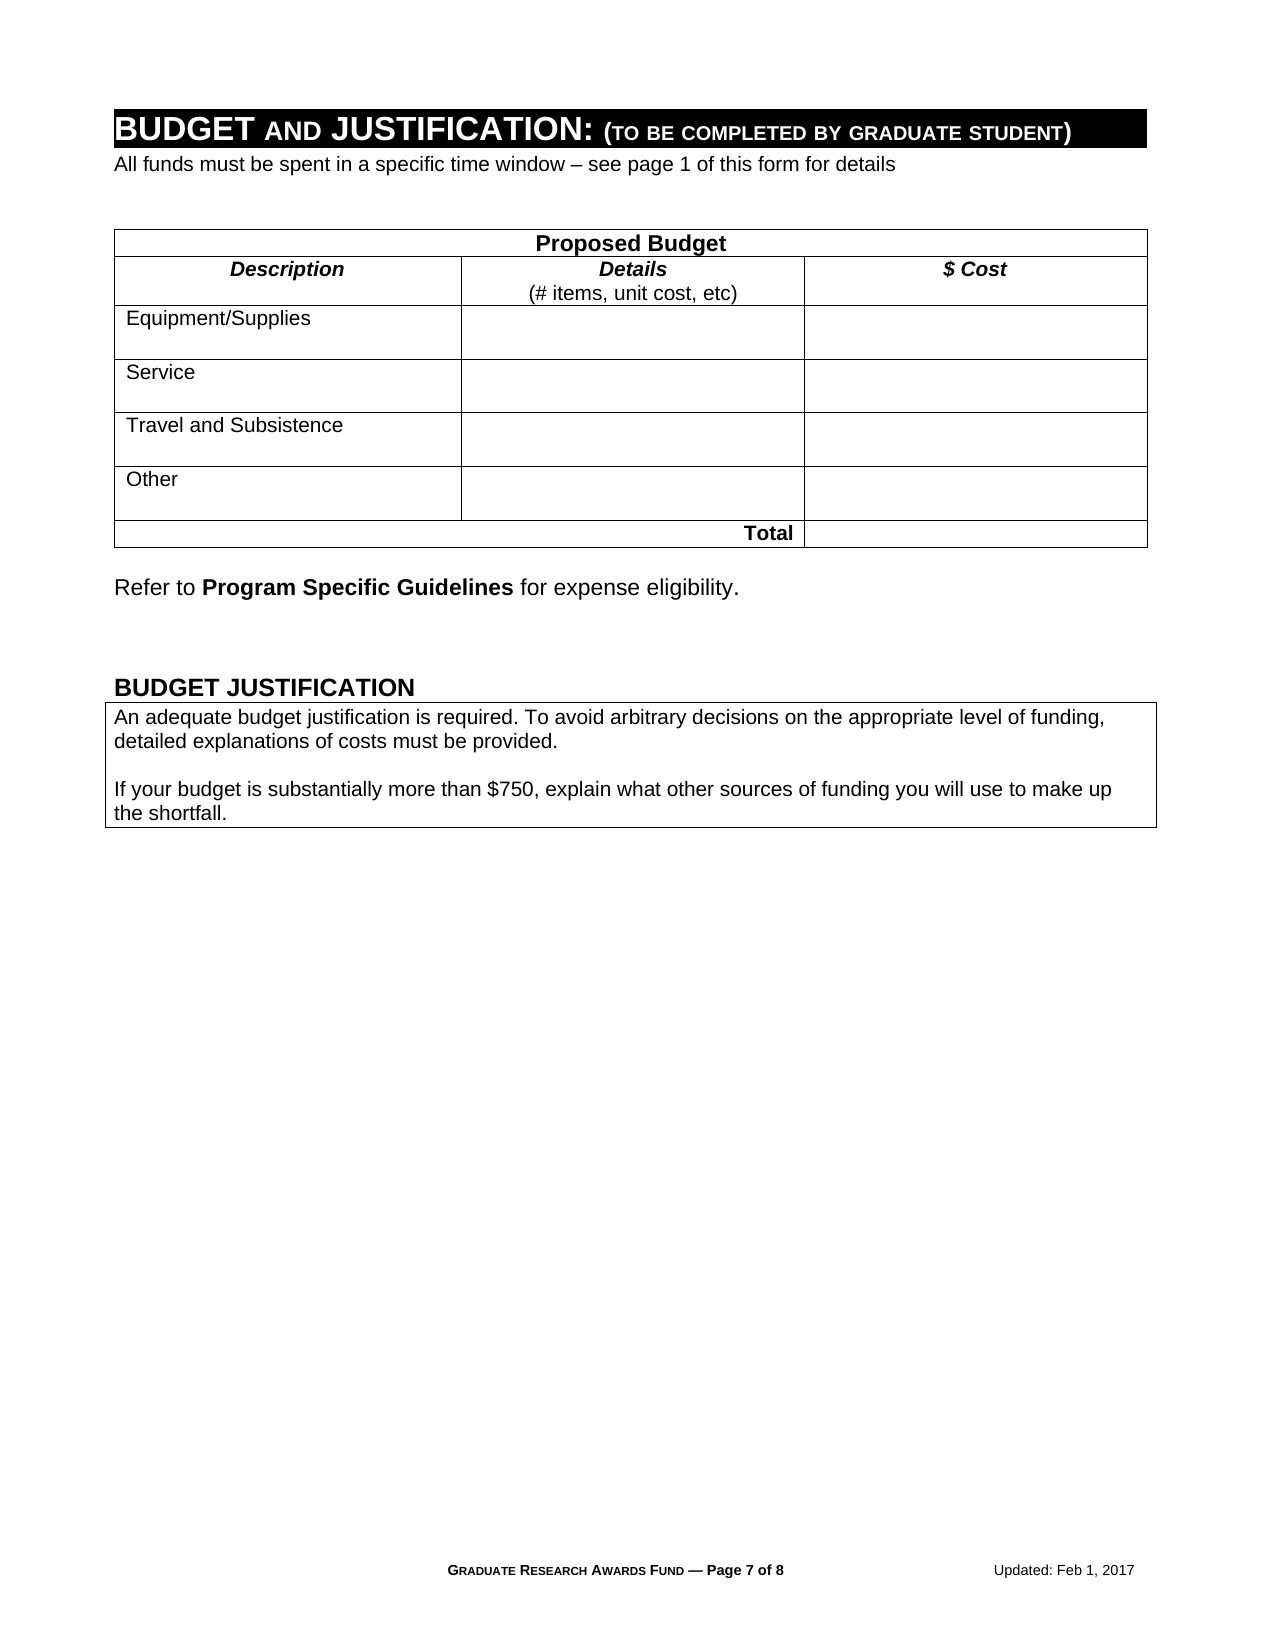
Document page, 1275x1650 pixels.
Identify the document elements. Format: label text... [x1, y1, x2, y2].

table_cell Details (# items, unit cost, etc) [462, 257, 804, 305]
text An adequate budget justification is required. To avoid arbitrary decisions on the appropriate level of funding, detailed explanations of costs must be provided. [106, 703, 1156, 753]
table_header Proposed Budget [115, 230, 1147, 256]
table_cell Equipment/Supplies [115, 306, 461, 358]
table_cell [462, 413, 804, 466]
table_cell [805, 306, 1147, 358]
text If your budget is substantially more than $750, explain what other sources of funding you will use to make up the shortfall. [106, 773, 1156, 827]
table_cell Total [115, 521, 804, 547]
table_cell Description [115, 257, 461, 305]
table_cell [462, 306, 804, 358]
table_cell [462, 467, 804, 520]
text All funds must be spent in a specific time window – see page 1 of this form for details [114, 152, 1147, 176]
table_cell [805, 413, 1147, 466]
text BUDGET and JUSTIFICATION: (to be completed by graduate student) [114, 109, 1147, 148]
table_cell $ Cost [805, 257, 1147, 305]
table_cell Service [115, 360, 461, 412]
table_cell [805, 360, 1147, 412]
table_cell [462, 360, 804, 412]
table_cell [805, 467, 1147, 520]
table_cell Other [115, 467, 461, 520]
table_cell [805, 521, 1147, 547]
text BUDGET JUSTIFICATION [114, 673, 1147, 702]
text Refer to Program Specific Guidelines for expense eligibility. [114, 572, 1147, 601]
table_cell Travel and Subsistence [115, 413, 461, 466]
